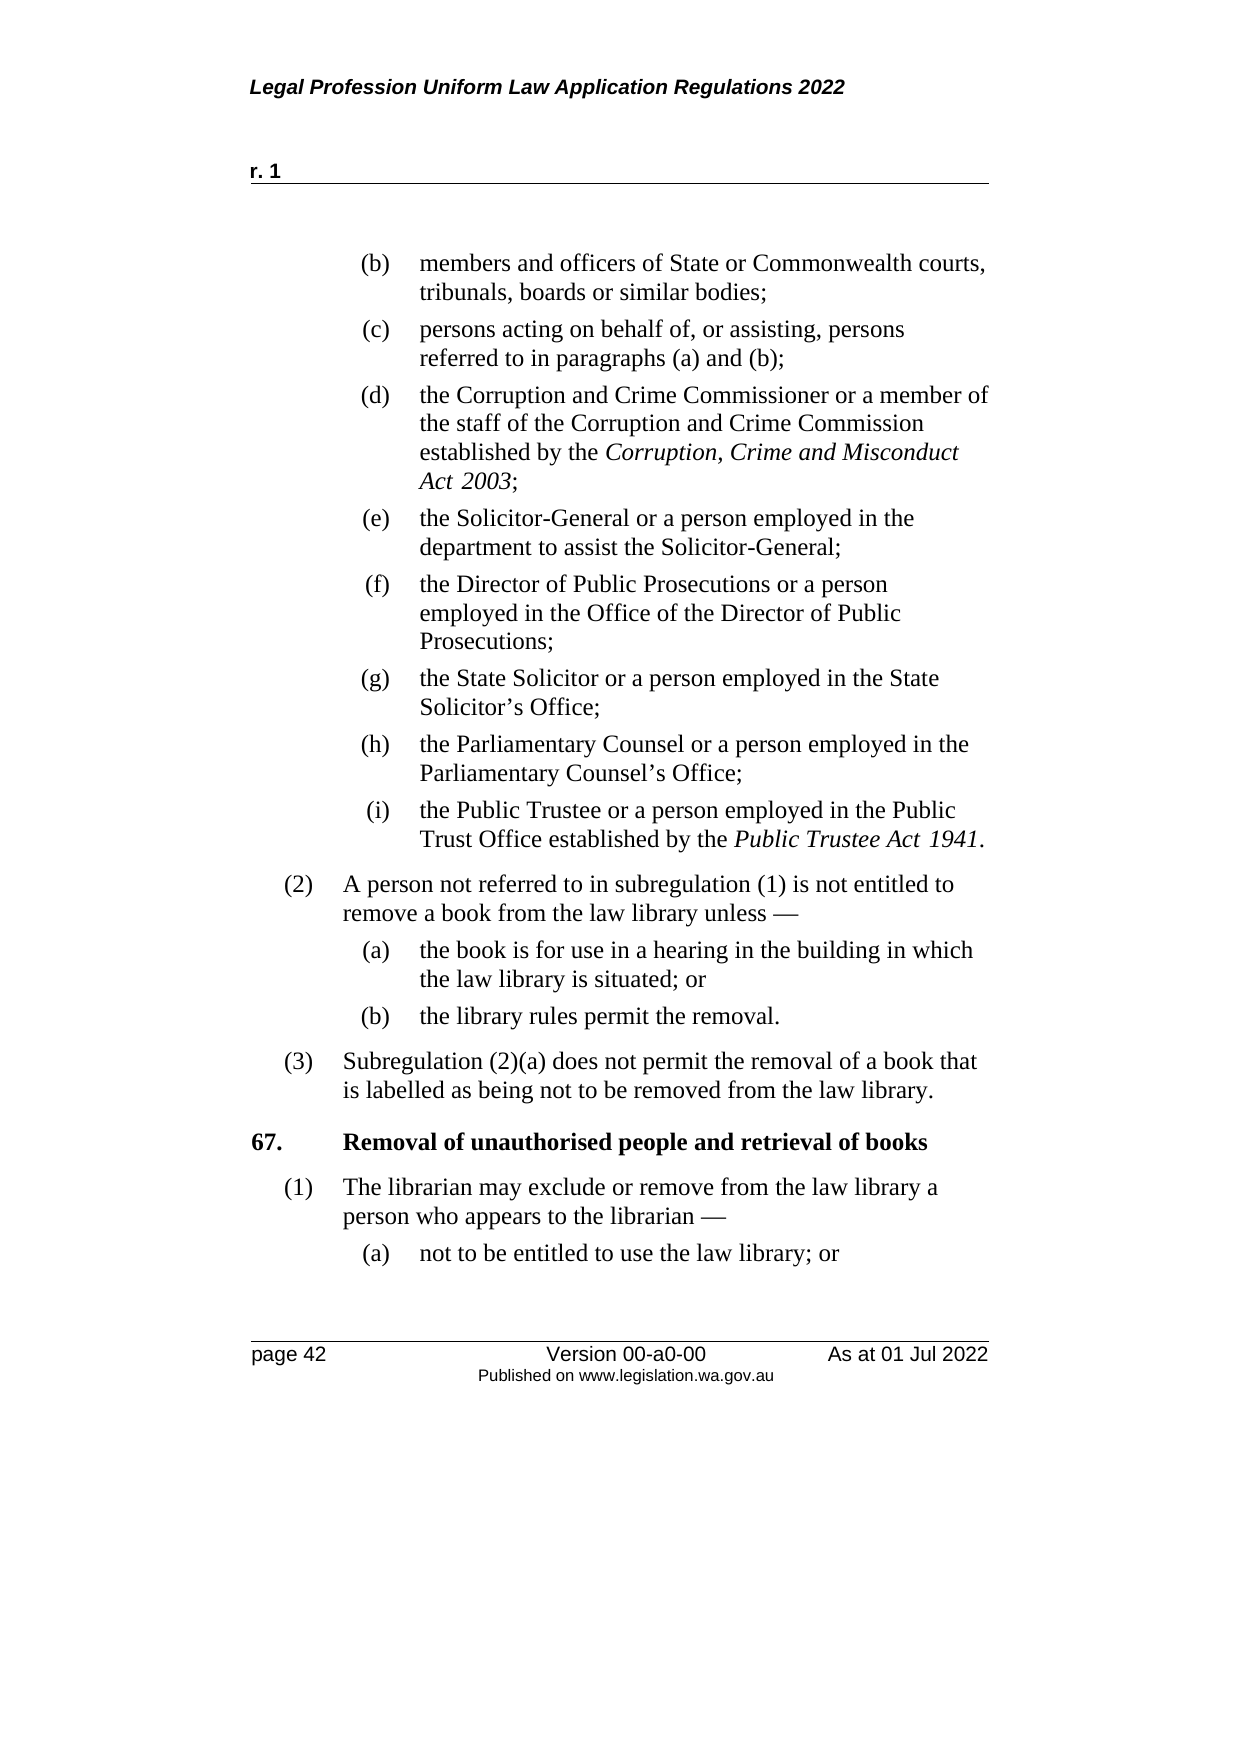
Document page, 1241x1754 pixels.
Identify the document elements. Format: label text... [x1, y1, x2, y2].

text (1) The librarian may exclude or remove from the law library a person who appears to the librarian — [251, 1172, 989, 1230]
text (2) A person not referred to in subregulation (1) is not entitled to remove a book from the law library unless — [251, 869, 989, 927]
text (3) Subregulation (2)(a) does not permit the removal of a book that is labelled as being not to be removed from the law library. [251, 1046, 989, 1104]
text (g) the State Solicitor or a person employed in the State Solicitor’s Office; [251, 663, 989, 721]
text (d) the Corruption and Crime Commissioner or a member of the staff of the Corruption and Crime Commission established by the Corruption, Crime and Misconduct Act 2003; [251, 380, 989, 495]
text (h) the Parliamentary Counsel or a person employed in the Parliamentary Counsel’s Office; [251, 729, 989, 787]
text (a) the book is for use in a hearing in the building in which the law library is situated; or [251, 935, 989, 993]
subtitle 67. Removal of unauthorised people and retrieval of books [251, 1127, 989, 1156]
text (a) not to be entitled to use the law library; or [251, 1238, 989, 1267]
text (f) the Director of Public Prosecutions or a person employed in the Office of the Director of Public Prosecutions; [251, 569, 989, 655]
text (b) members and officers of State or Commonwealth courts, tribunals, boards or similar bodies; [251, 248, 989, 306]
text (i) the Public Trustee or a person employed in the Public Trust Office established by the Public Trustee Act 1941. [251, 795, 989, 853]
text (e) the Solicitor-General or a person employed in the department to assist the Solicitor-General; [251, 503, 989, 561]
text (c) persons acting on behalf of, or assisting, persons referred to in paragraphs (a) and (b); [251, 314, 989, 371]
text (b) the library rules permit the removal. [251, 1001, 989, 1030]
